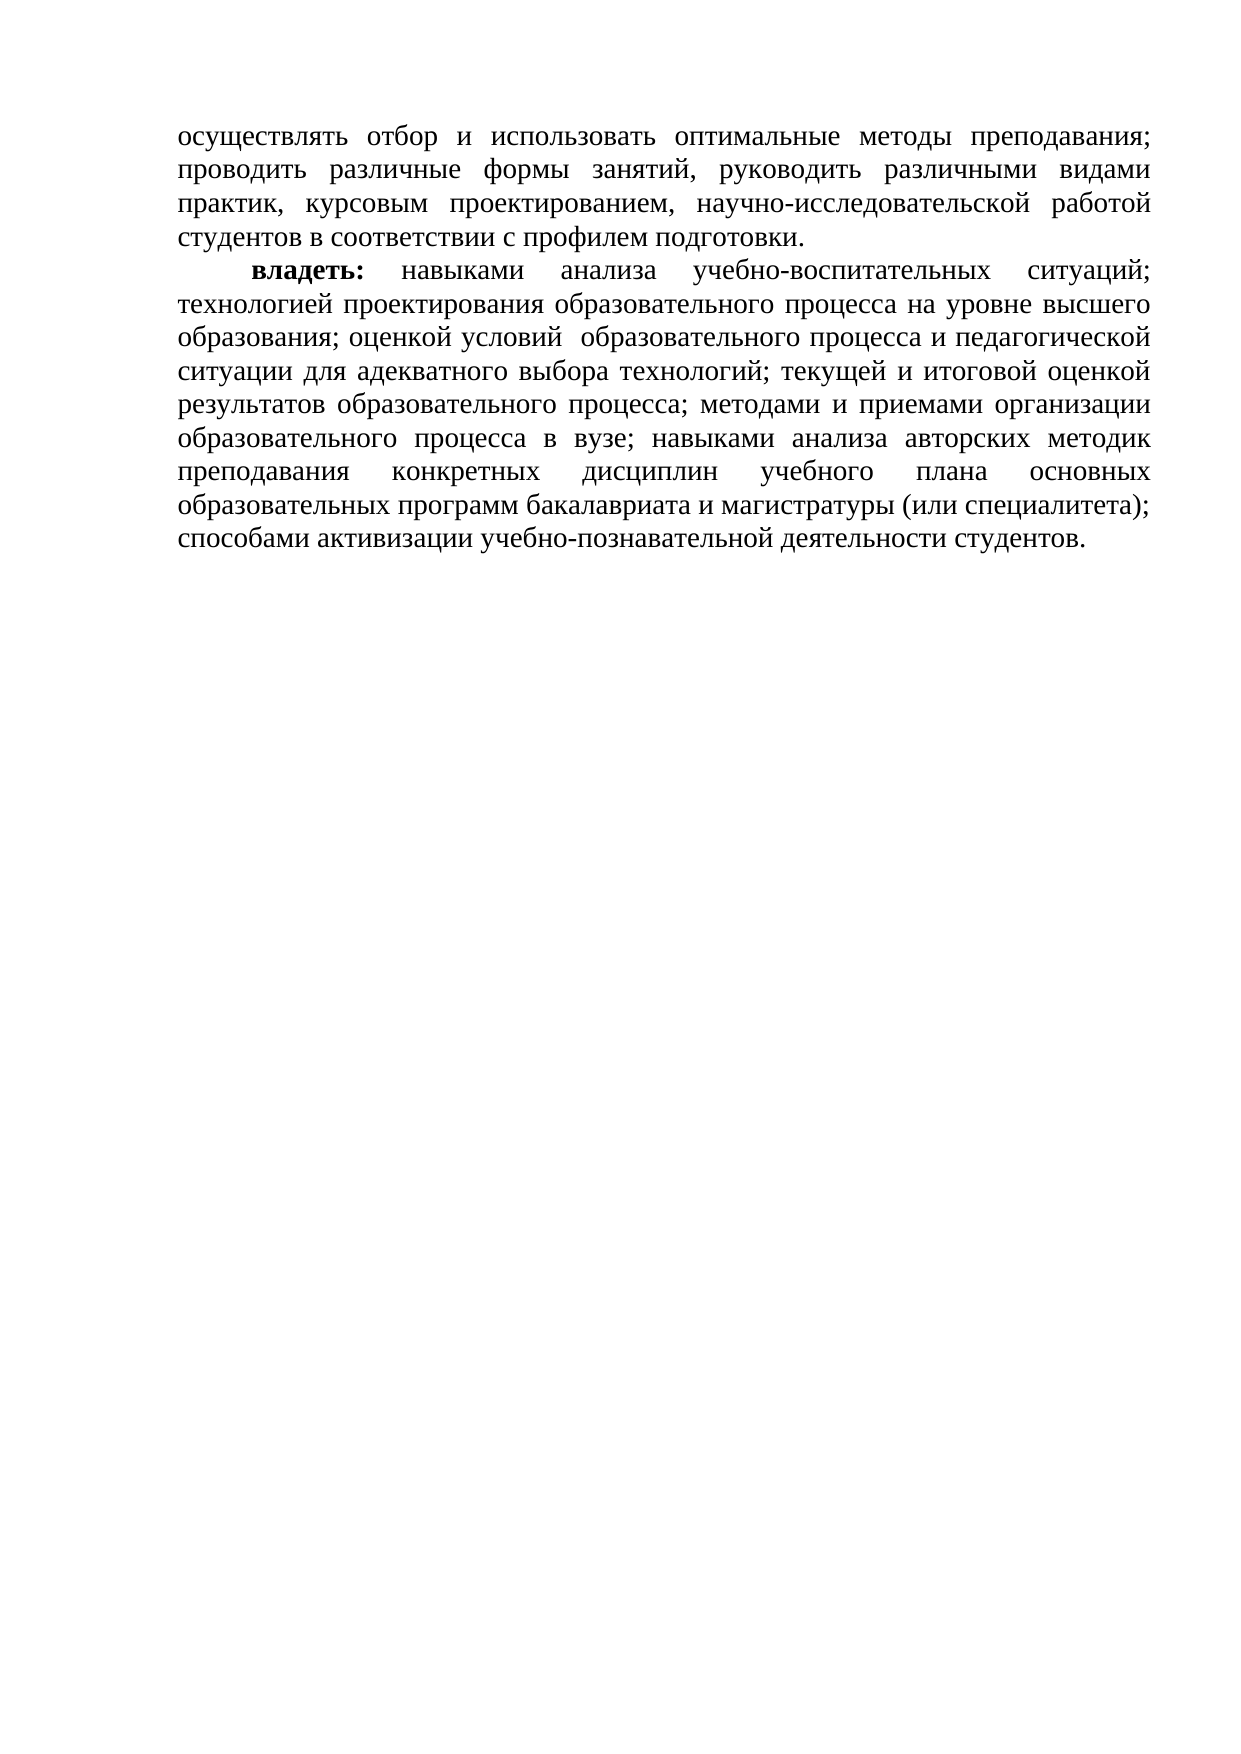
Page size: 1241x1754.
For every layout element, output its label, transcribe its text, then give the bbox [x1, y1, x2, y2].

text способами активизации учебно-познавательной деятельности студентов. [177, 521, 1152, 554]
text владеть: навыками анализа учебно-воспитательных ситуаций; технологией проектирования образовательного процесса на уровне высшего образования; оценкой условий образовательного процесса и педагогической ситуации для адекватного выбора технологий; текущей и итоговой оценкой результатов образовательного процесса; методами и приемами организации образовательного процесса в вузе; навыками анализа авторских методик преподавания конкретных дисциплин учебного плана основных образовательных программ бакалавриата и магистратуры (или специалитета); [177, 252, 1152, 521]
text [177, 118, 1152, 252]
